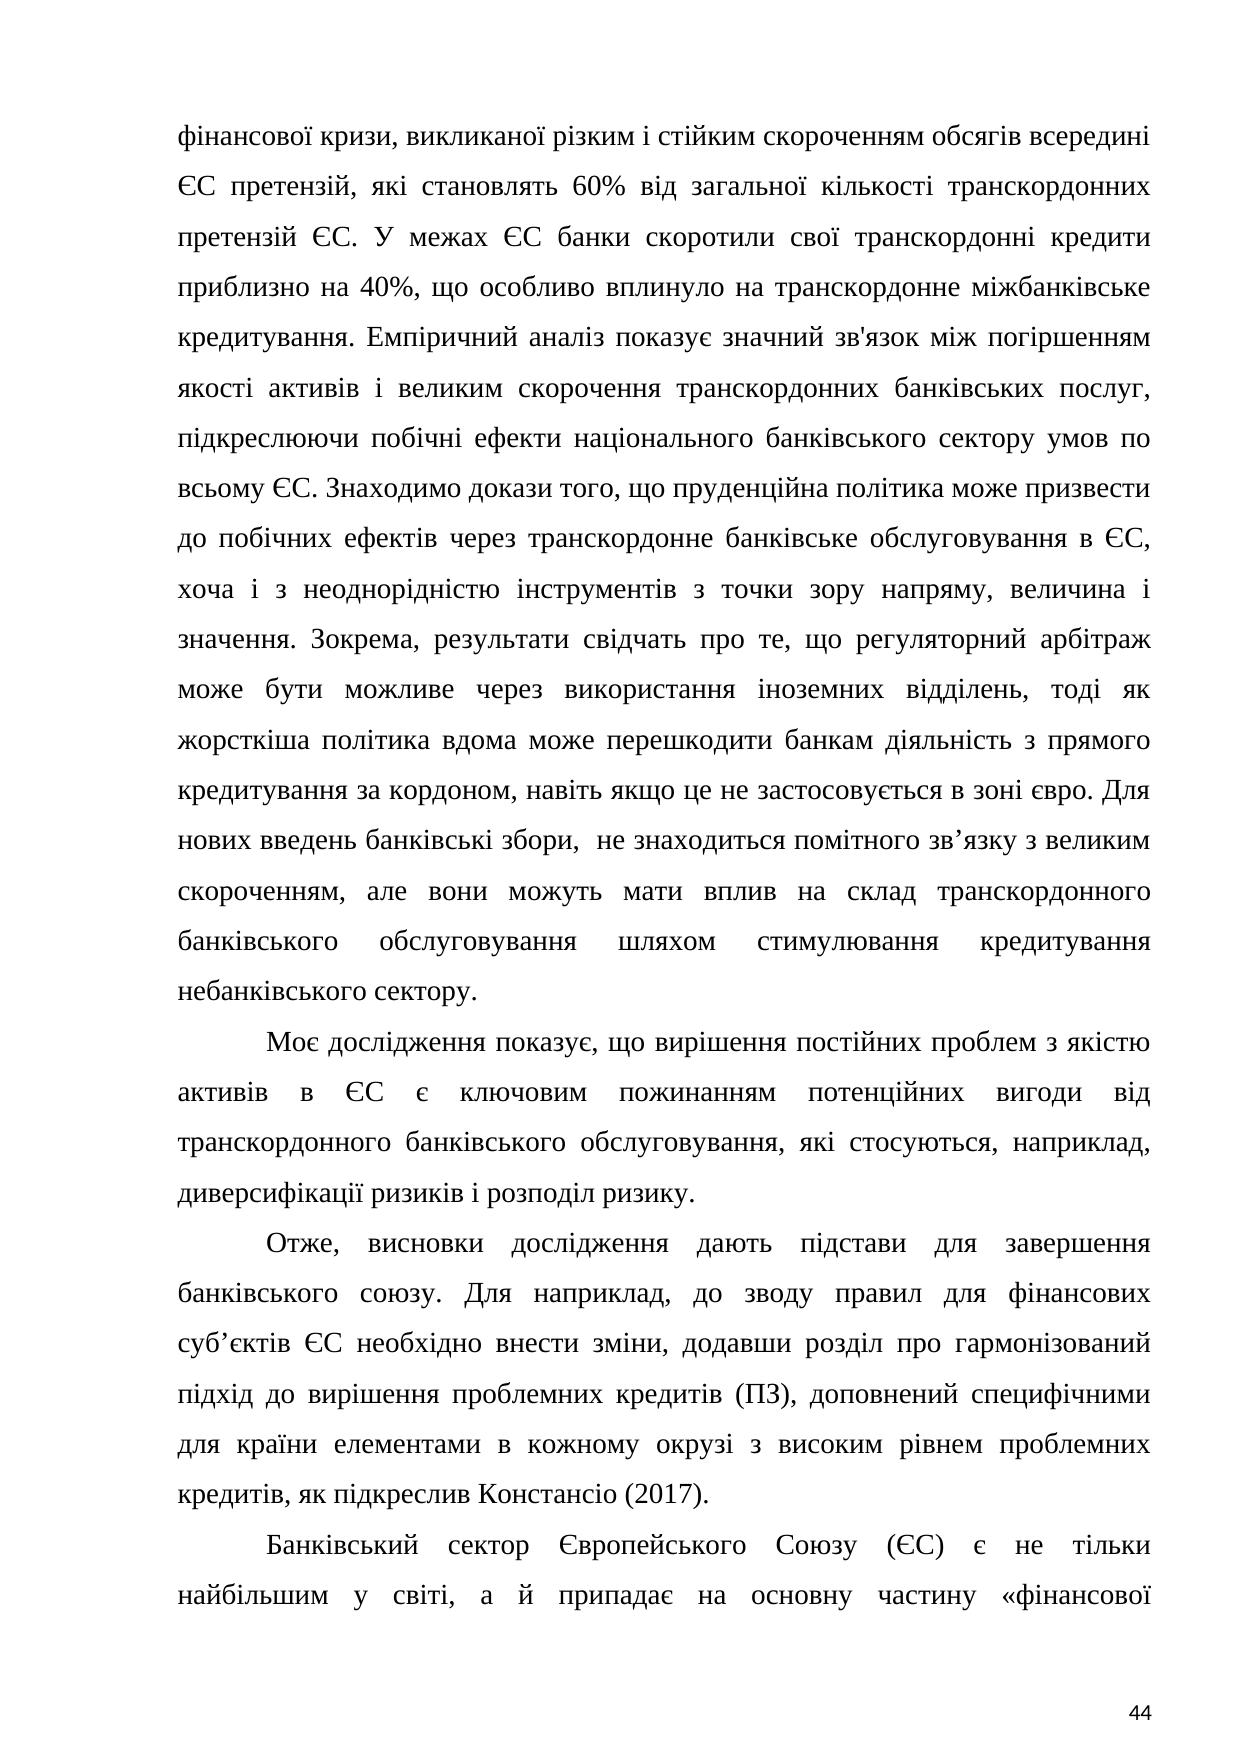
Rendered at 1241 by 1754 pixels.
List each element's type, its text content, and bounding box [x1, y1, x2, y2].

text Моє дослідження показує, що вирішення постійних проблем з якістю активів в ЄС є ключовим пожинанням потенційних вигоди від транскордонного банківського обслуговування, які стосуються, наприклад, диверсифікації ризиків і розподіл ризику. [177, 1024, 1152, 1208]
text Отже, висновки дослідження дають підстави для завершення банківського союзу. Для наприклад, до зводу правил для фінансових суб’єктів ЄС необхідно внести зміни, додавши розділ про гармонізований підхід до вирішення проблемних кредитів (ПЗ), доповнений специфічними для країни елементами в кожному окрузі з високим рівнем проблемних кредитів, як підкреслив Констансіо (2017). [177, 1225, 1152, 1510]
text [177, 118, 1152, 1007]
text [177, 1527, 1152, 1611]
